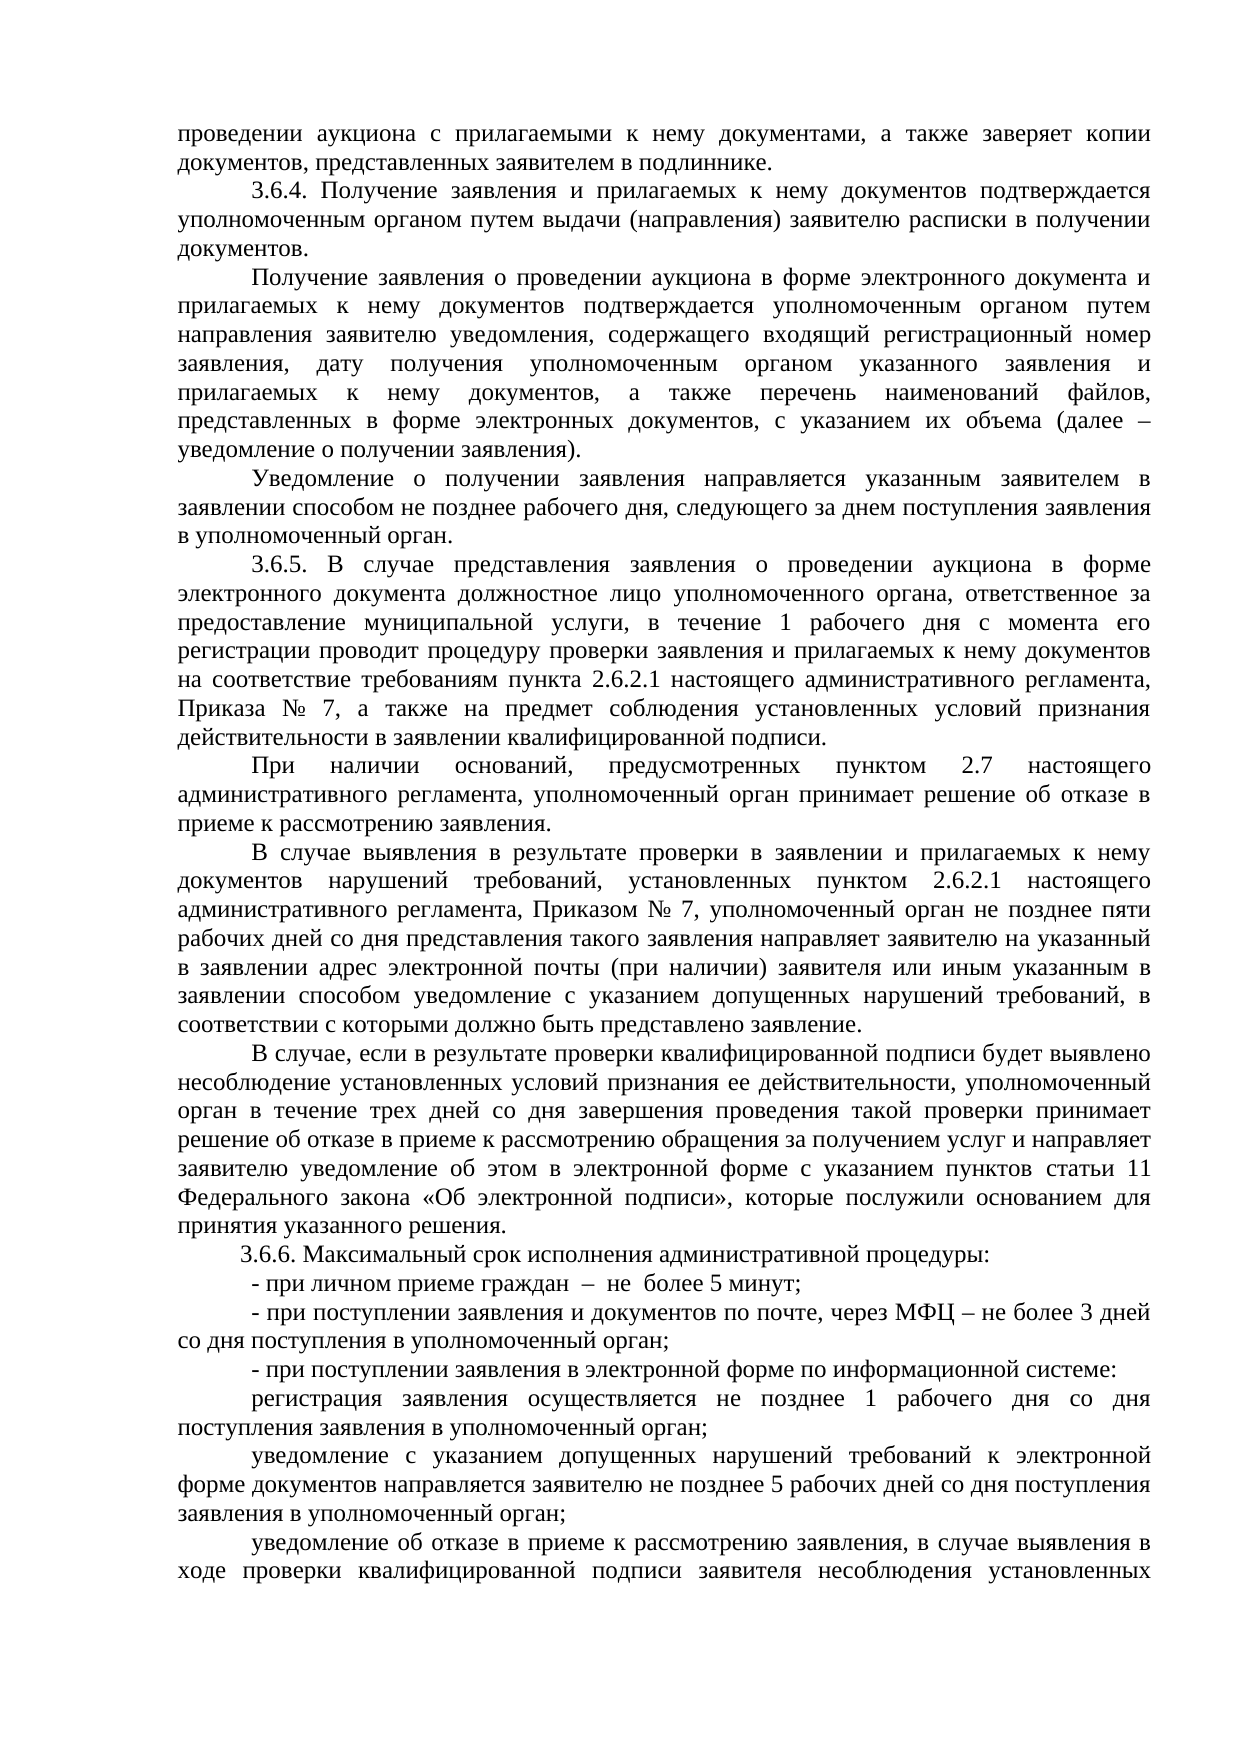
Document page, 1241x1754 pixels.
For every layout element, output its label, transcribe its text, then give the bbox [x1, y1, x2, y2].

text - при личном приеме граждан – не более 5 минут; [177, 1268, 1152, 1297]
text регистрация заявления осуществляется не позднее 1 рабочего дня со дня поступления заявления в уполномоченный орган; [177, 1383, 1152, 1441]
text 3.6.5. В случае представления заявления о проведении аукциона в форме электронного документа должностное лицо уполномоченного органа, ответственное за предоставление муниципальной услуги, в течение 1 рабочего дня с момента его регистрации проводит процедуру проверки заявления и прилагаемых к нему документов на соответствие требованиям пункта 2.6.2.1 настоящего административного регламента, Приказа № 7, а также на предмет соблюдения установленных условий признания действительности в заявлении квалифицированной подписи. [177, 549, 1152, 751]
text - при поступлении заявления в электронной форме по информационной системе: [177, 1354, 1152, 1383]
text 3.6.6. Максимальный срок исполнения административной процедуры: [177, 1239, 1152, 1268]
text В случае выявления в результате проверки в заявлении и прилагаемых к нему документов нарушений требований, установленных пунктом 2.6.2.1 настоящего административного регламента, Приказом № 7, уполномоченный орган не позднее пяти рабочих дней со дня представления такого заявления направляет заявителю на указанный в заявлении адрес электронной почты (при наличии) заявителя или иным указанным в заявлении способом уведомление с указанием допущенных нарушений требований, в соответствии с которыми должно быть представлено заявление. [177, 837, 1152, 1038]
text В случае, если в результате проверки квалифицированной подписи будет выявлено несоблюдение установленных условий признания ее действительности, уполномоченный орган в течение трех дней со дня завершения проведения такой проверки принимает решение об отказе в приеме к рассмотрению обращения за получением услуг и направляет заявителю уведомление об этом в электронной форме с указанием пунктов статьи 11 Федерального закона «Об электронной подписи», которые послужили основанием для принятия указанного решения. [177, 1038, 1152, 1239]
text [177, 118, 1152, 176]
text - при поступлении заявления и документов по почте, через МФЦ – не более 3 дней со дня поступления в уполномоченный орган; [177, 1297, 1152, 1354]
text При наличии оснований, предусмотренных пунктом 2.7 настоящего административного регламента, уполномоченный орган принимает решение об отказе в приеме к рассмотрению заявления. [177, 751, 1152, 837]
text 3.6.4. Получение заявления и прилагаемых к нему документов подтверждается уполномоченным органом путем выдачи (направления) заявителю расписки в получении документов. [177, 176, 1152, 262]
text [177, 1527, 1152, 1584]
text уведомление с указанием допущенных нарушений требований к электронной форме документов направляется заявителю не позднее 5 рабочих дней со дня поступления заявления в уполномоченный орган; [177, 1441, 1152, 1527]
text Получение заявления о проведении аукциона в форме электронного документа и прилагаемых к нему документов подтверждается уполномоченным органом путем направления заявителю уведомления, содержащего входящий регистрационный номер заявления, дату получения уполномоченным органом указанного заявления и прилагаемых к нему документов, а также перечень наименований файлов, представленных в форме электронных документов, с указанием их объема (далее – уведомление о получении заявления). [177, 262, 1152, 463]
text Уведомление о получении заявления направляется указанным заявителем в заявлении способом не позднее рабочего дня, следующего за днем поступления заявления в уполномоченный орган. [177, 463, 1152, 549]
